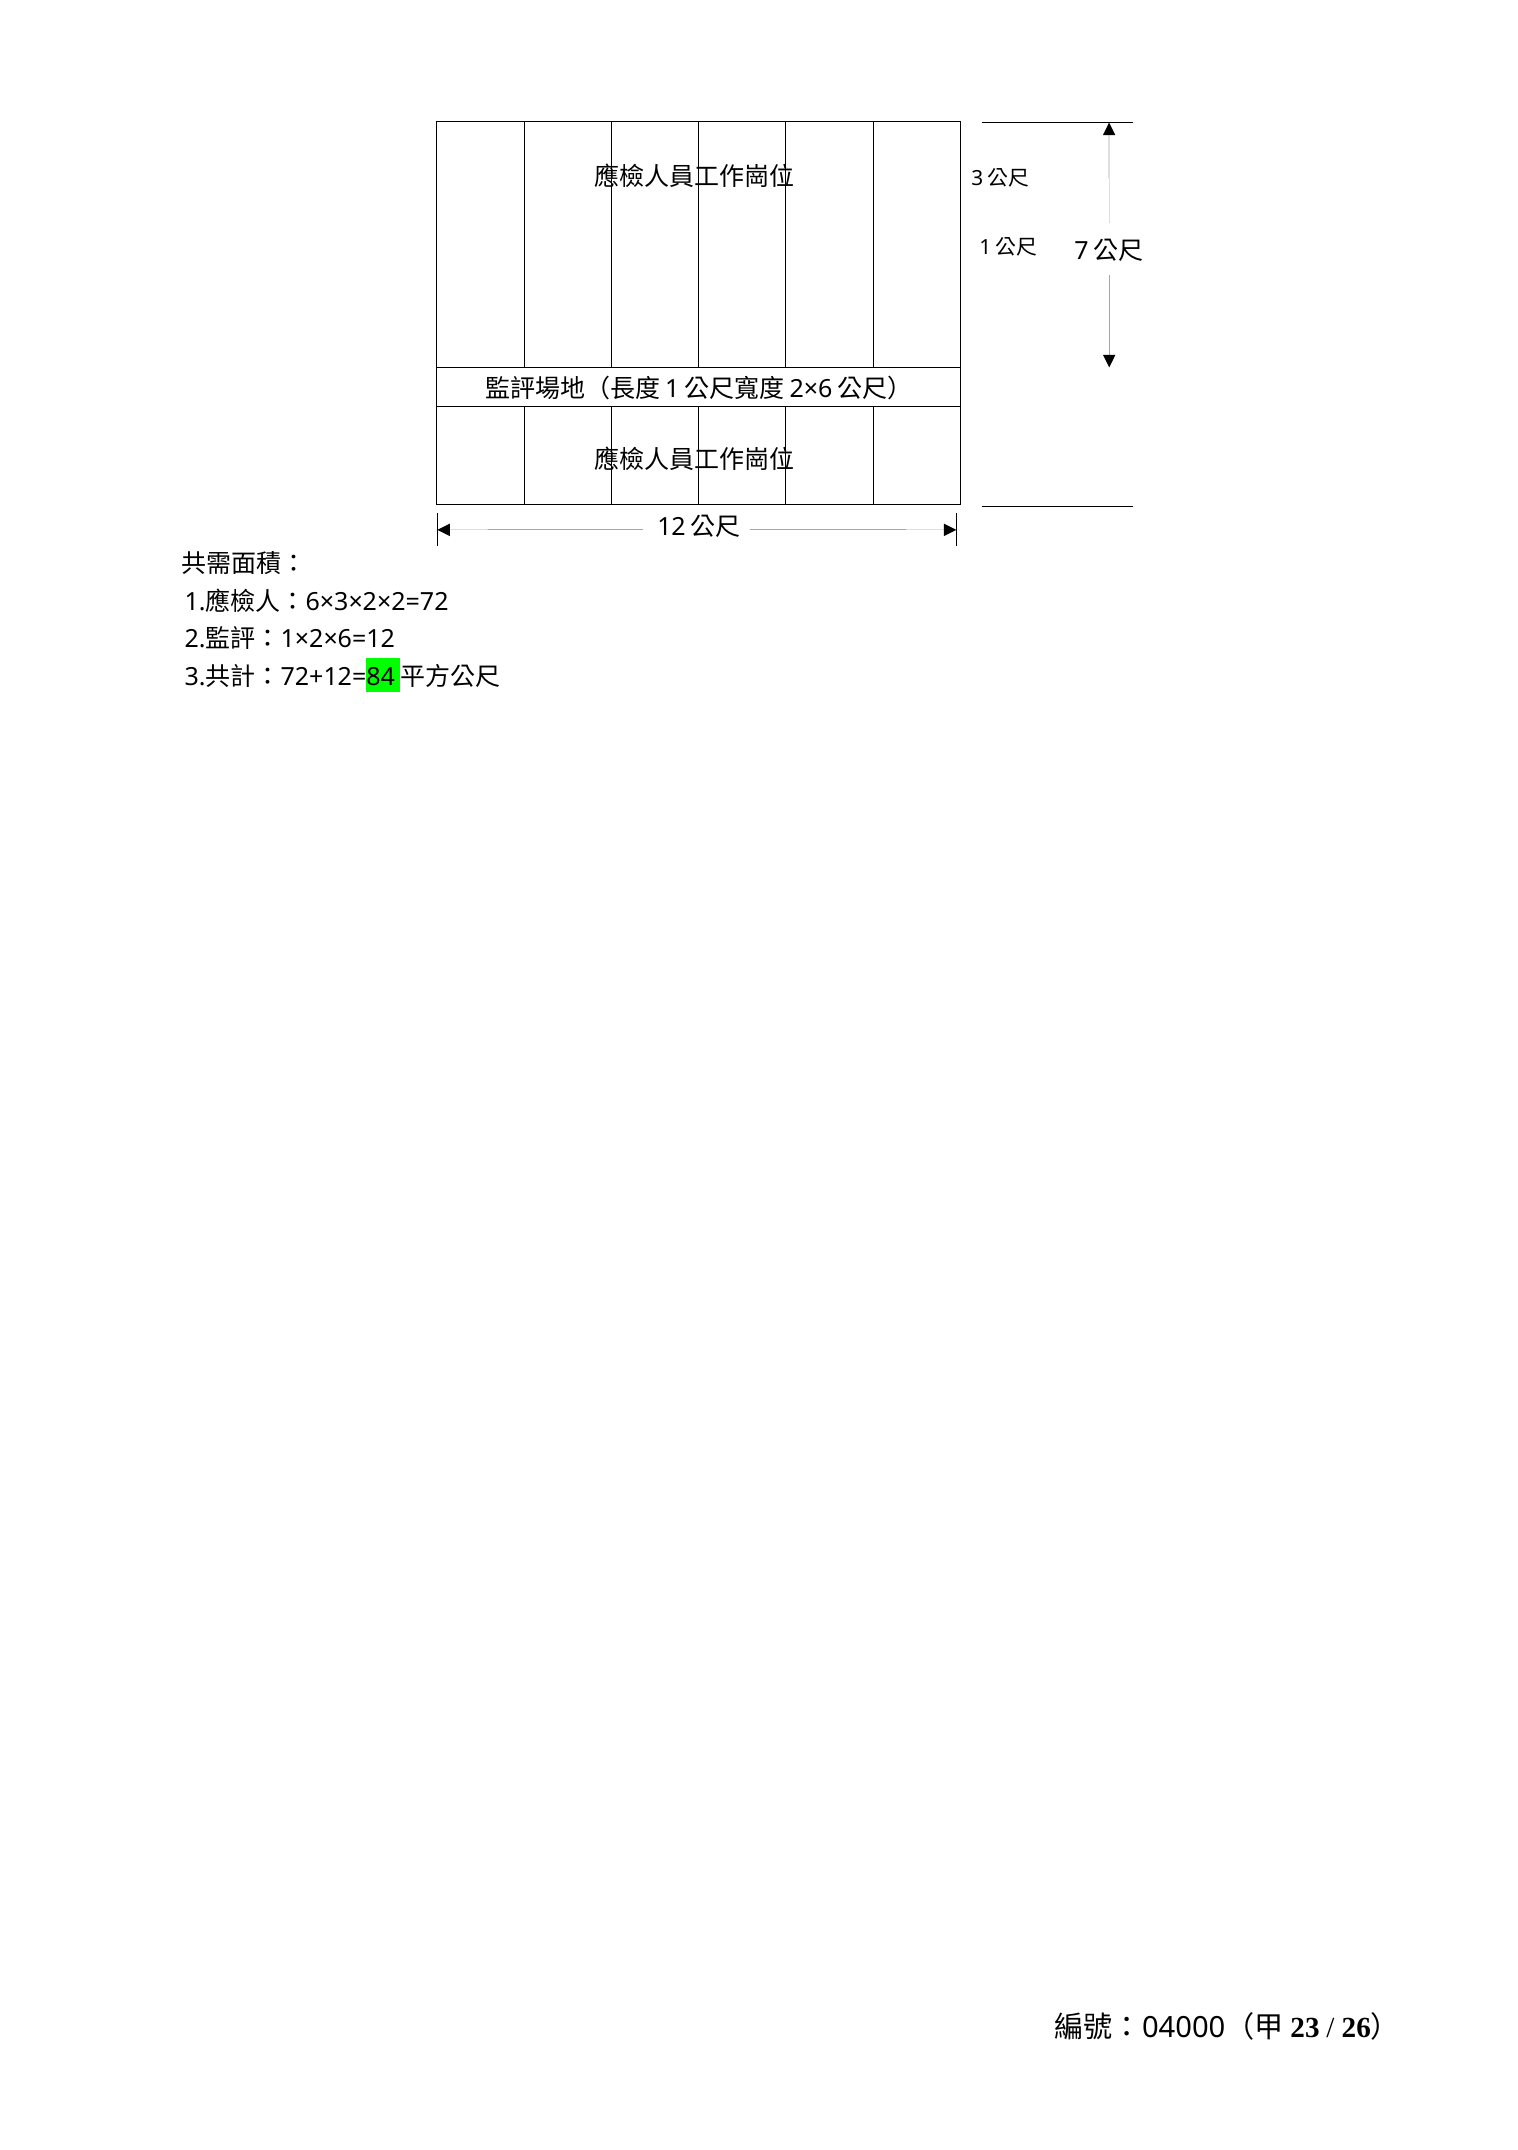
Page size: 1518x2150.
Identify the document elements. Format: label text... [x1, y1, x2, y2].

text 3.共計：72+12=84平方公尺 [118, 655, 1399, 693]
table_cell [786, 407, 873, 504]
table_header [699, 122, 785, 367]
text 2.監評：1×2×6=12 [118, 618, 1399, 655]
table_cell [699, 407, 785, 504]
table_cell [437, 407, 524, 504]
table_cell [612, 407, 698, 504]
text 1.應檢人：6×3×2×2=72 [118, 580, 1399, 618]
text 12公尺 [118, 505, 1277, 543]
table_header [437, 122, 524, 367]
table_header [612, 122, 698, 367]
table_header [786, 122, 873, 367]
table_header [525, 122, 611, 367]
text 共需面積： [118, 543, 1399, 580]
table_cell [525, 407, 611, 504]
table_cell [874, 407, 960, 504]
table_cell 監評場地（長度1公尺寬度2×6公尺） [437, 368, 960, 406]
table_header [874, 122, 960, 367]
